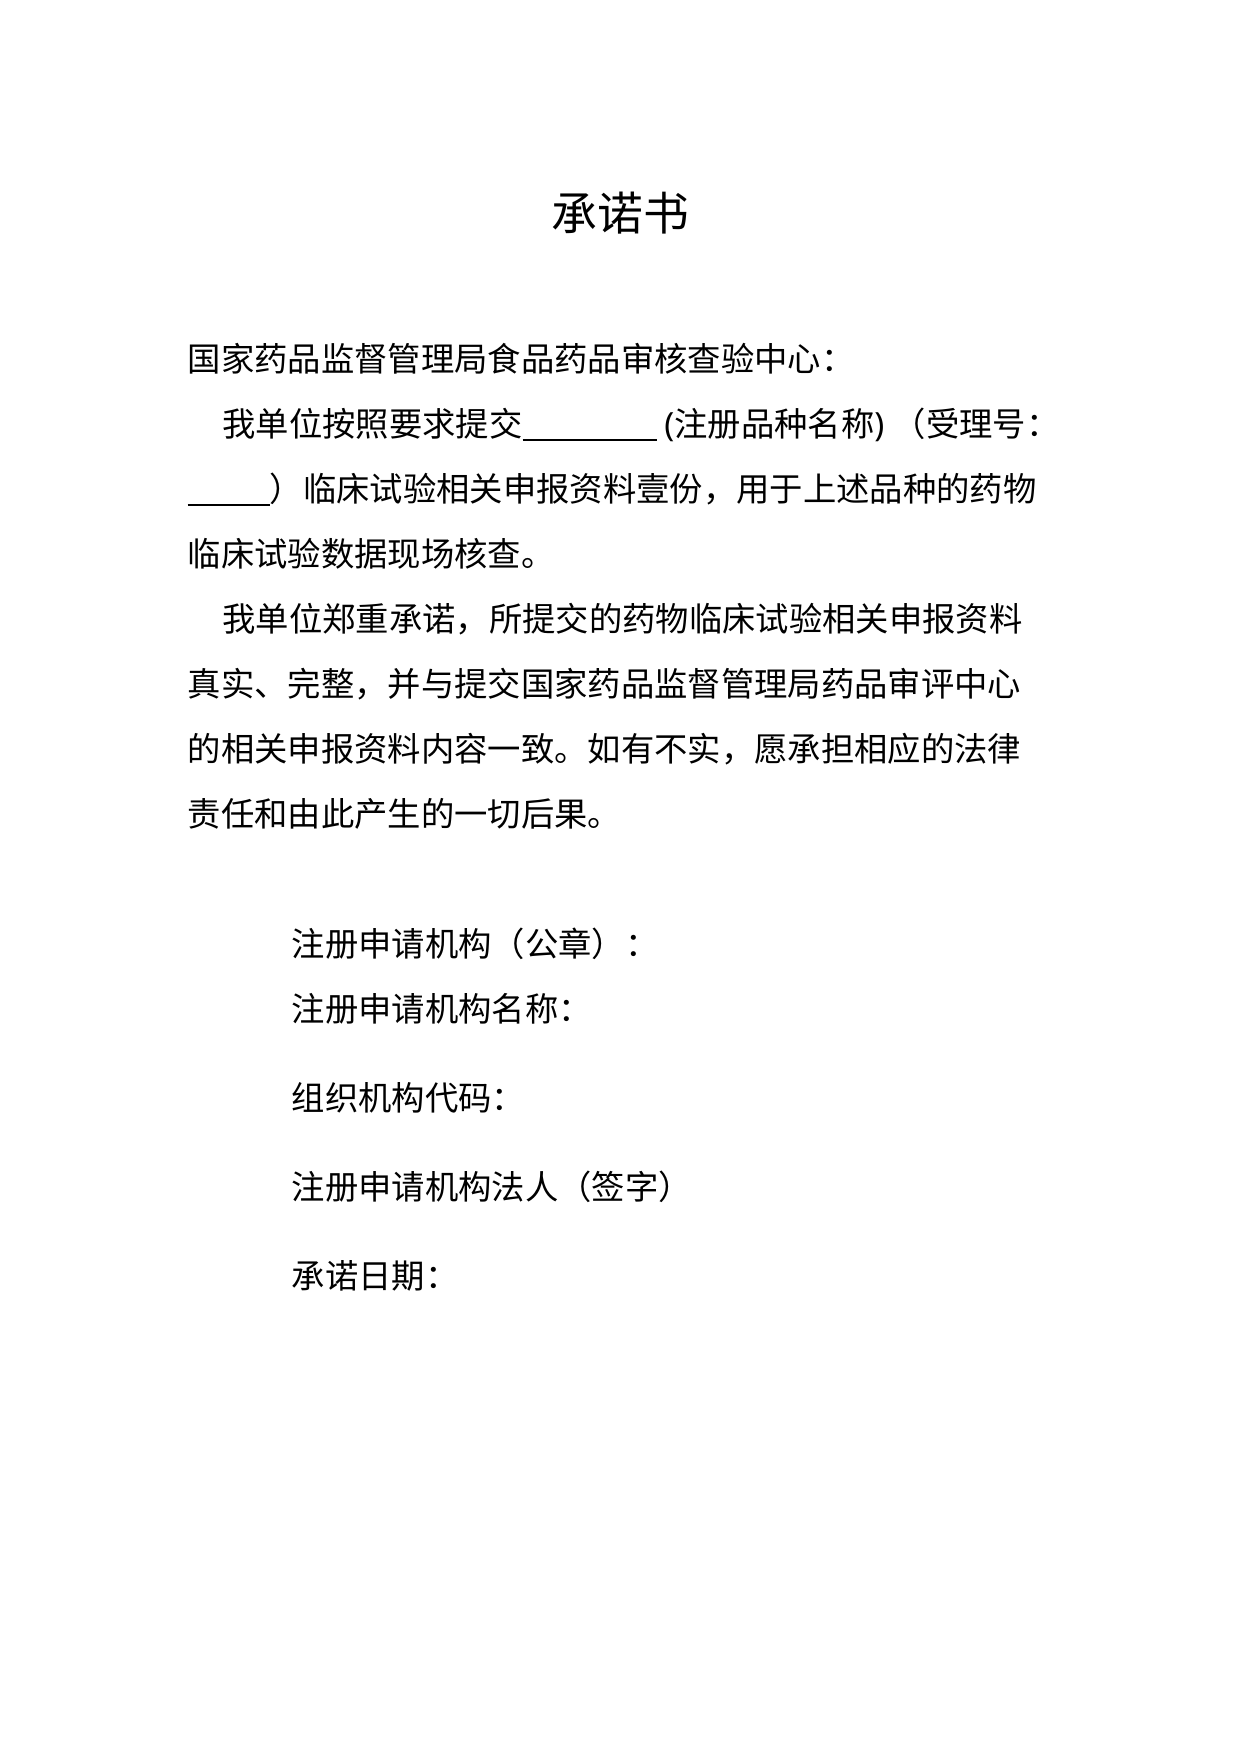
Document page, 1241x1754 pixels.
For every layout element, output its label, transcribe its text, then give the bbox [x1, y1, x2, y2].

text 国家药品监督管理局食品药品审核查验中心： [187, 324, 1053, 389]
text 组织机构代码： [187, 1064, 1053, 1129]
text 注册申请机构法人（签字） [187, 1153, 1053, 1218]
text 承诺书 [187, 162, 1053, 259]
text 注册申请机构名称： [187, 974, 1053, 1039]
text 我单位郑重承诺，所提交的药物临床试验相关申报资料真实、完整，并与提交国家药品监督管理局药品审评中心的相关申报资料内容一致。如有不实，愿承担相应的法律责任和由此产生的一切后果。 [187, 584, 1053, 844]
text 注册申请机构（公章）： [187, 909, 1053, 974]
text 我单位按照要求提交 (注册品种名称) （受理号： ）临床试验相关申报资料壹份，用于上述品种的药物临床试验数据现场核查。 [187, 389, 1053, 584]
text 承诺日期： [187, 1242, 1053, 1307]
